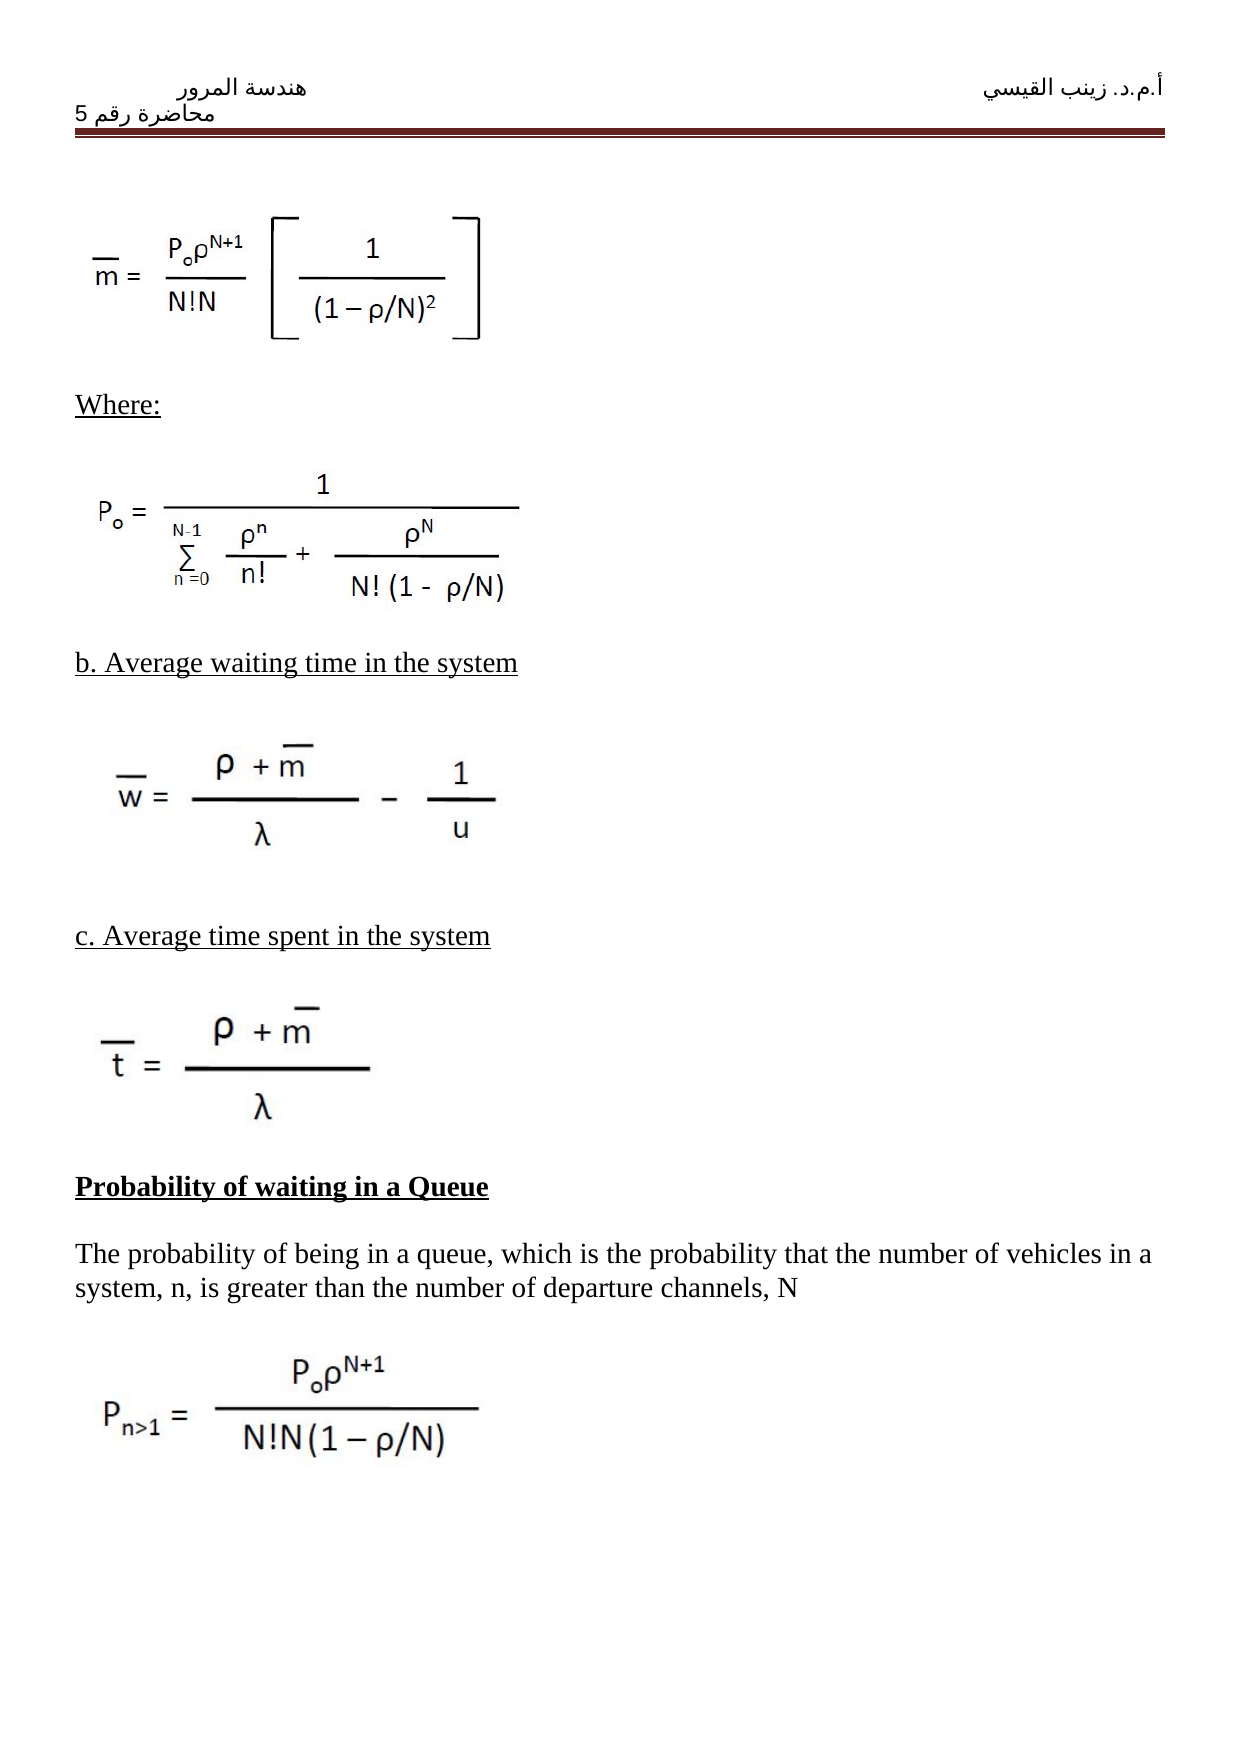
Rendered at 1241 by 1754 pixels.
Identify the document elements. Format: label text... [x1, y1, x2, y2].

text Where: [75, 387, 1165, 421]
text b. Average waiting time in the system [75, 646, 1165, 679]
text Probability of waiting in a Queue [75, 1169, 1165, 1203]
picture [75, 199, 499, 354]
picture [75, 454, 557, 612]
picture [75, 712, 518, 852]
picture [75, 985, 403, 1136]
text c. Average time spent in the system [75, 918, 1165, 952]
text The probability of being in a queue, which is the probability that the number of vehicles in a system, n, is greater than the number of departure channels, N [75, 1236, 1165, 1303]
picture [75, 1336, 497, 1475]
